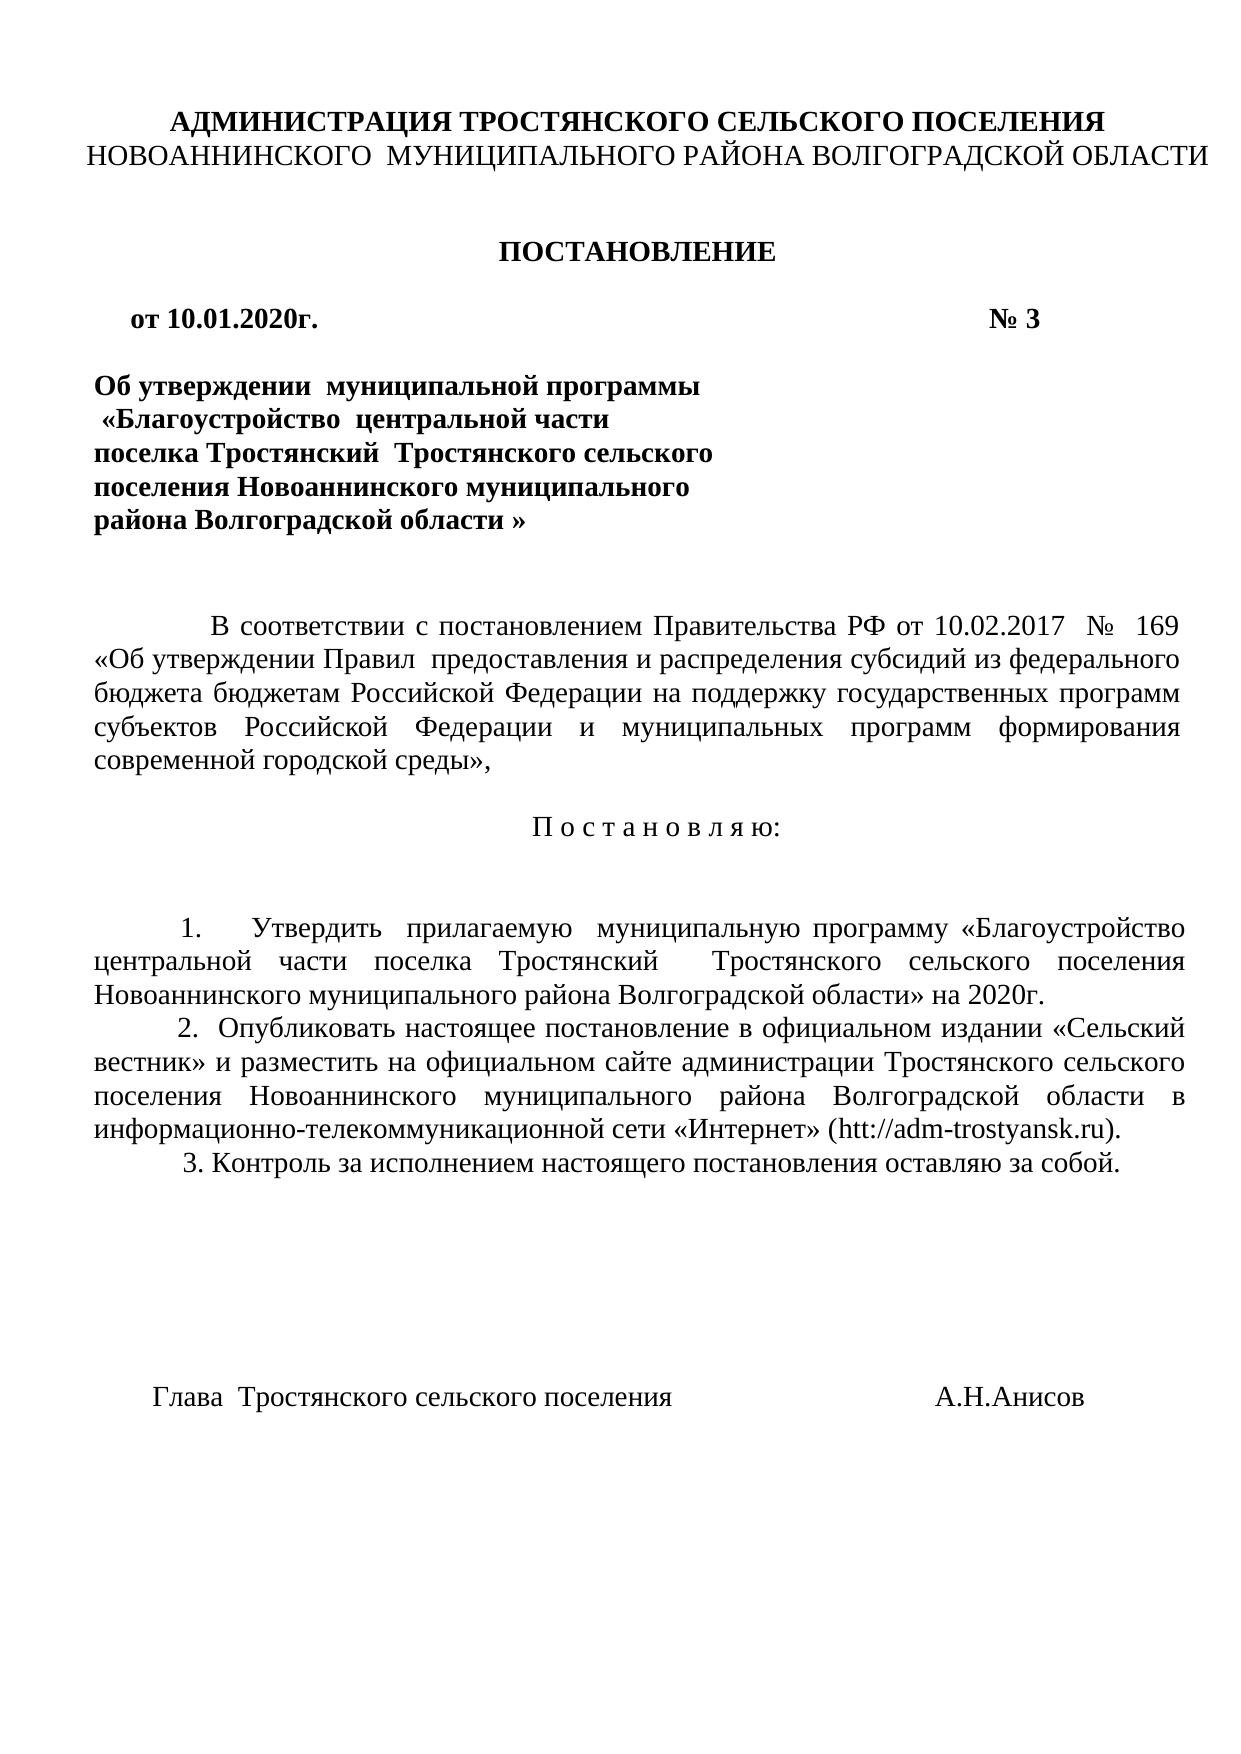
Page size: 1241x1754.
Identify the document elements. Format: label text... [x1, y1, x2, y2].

text 3. Контроль за исполнением настоящего постановления оставляю за собой. [94, 1145, 1186, 1178]
text П о с т а н о в л я ю: [94, 809, 1181, 843]
text Глава Тростянского сельского поселения А.Н.Анисов [94, 1379, 1181, 1413]
text НОВОАННИНСКОГО МУНИЦИПАЛЬНОГО РАЙОНА ВОЛГОГРАДСКОЙ ОБЛАСТИ [64, 138, 1211, 172]
text 2. Опубликовать настоящее постановление в официальном издании «Сельский вестник» и разместить на официальном сайте администрации Тростянского сельского поселения Новоаннинского муниципального района Волгоградской области в информационно-телекоммуникационной сети «Интернет» (htt://adm-trostyansk.ru). [94, 1011, 1186, 1145]
text «Благоустройство центральной части [94, 402, 1181, 435]
text ПОСТАНОВЛЕНИЕ [94, 234, 1181, 267]
subtitle В соответствии с постановлением Правительства РФ от 10.02.2017 № 169 «Об утверждении Правил предоставления и распределения субсидий из федерального бюджета бюджетам Российской Федерации на поддержку государственных программ субъектов Российской Федерации и муниципальных программ формирования современной городской среды», [94, 608, 1181, 776]
text 1. Утвердить прилагаемую муниципальную программу «Благоустройство центральной части поселка Тростянский Тростянского сельского поселения Новоаннинского муниципального района Волгоградской области» на 2020г. [94, 910, 1186, 1011]
text АДМИНИСТРАЦИЯ ТРОСТЯНСКОГО СЕЛЬСКОГО ПОСЕЛЕНИЯ [94, 104, 1181, 138]
text Об утверждении муниципальной программы [94, 368, 1181, 402]
text от 10.01.2020г. № 3 [94, 301, 1181, 334]
text поселка Тростянский Тростянского сельского поселения Новоаннинского муниципального района Волгоградской области » [94, 435, 743, 536]
